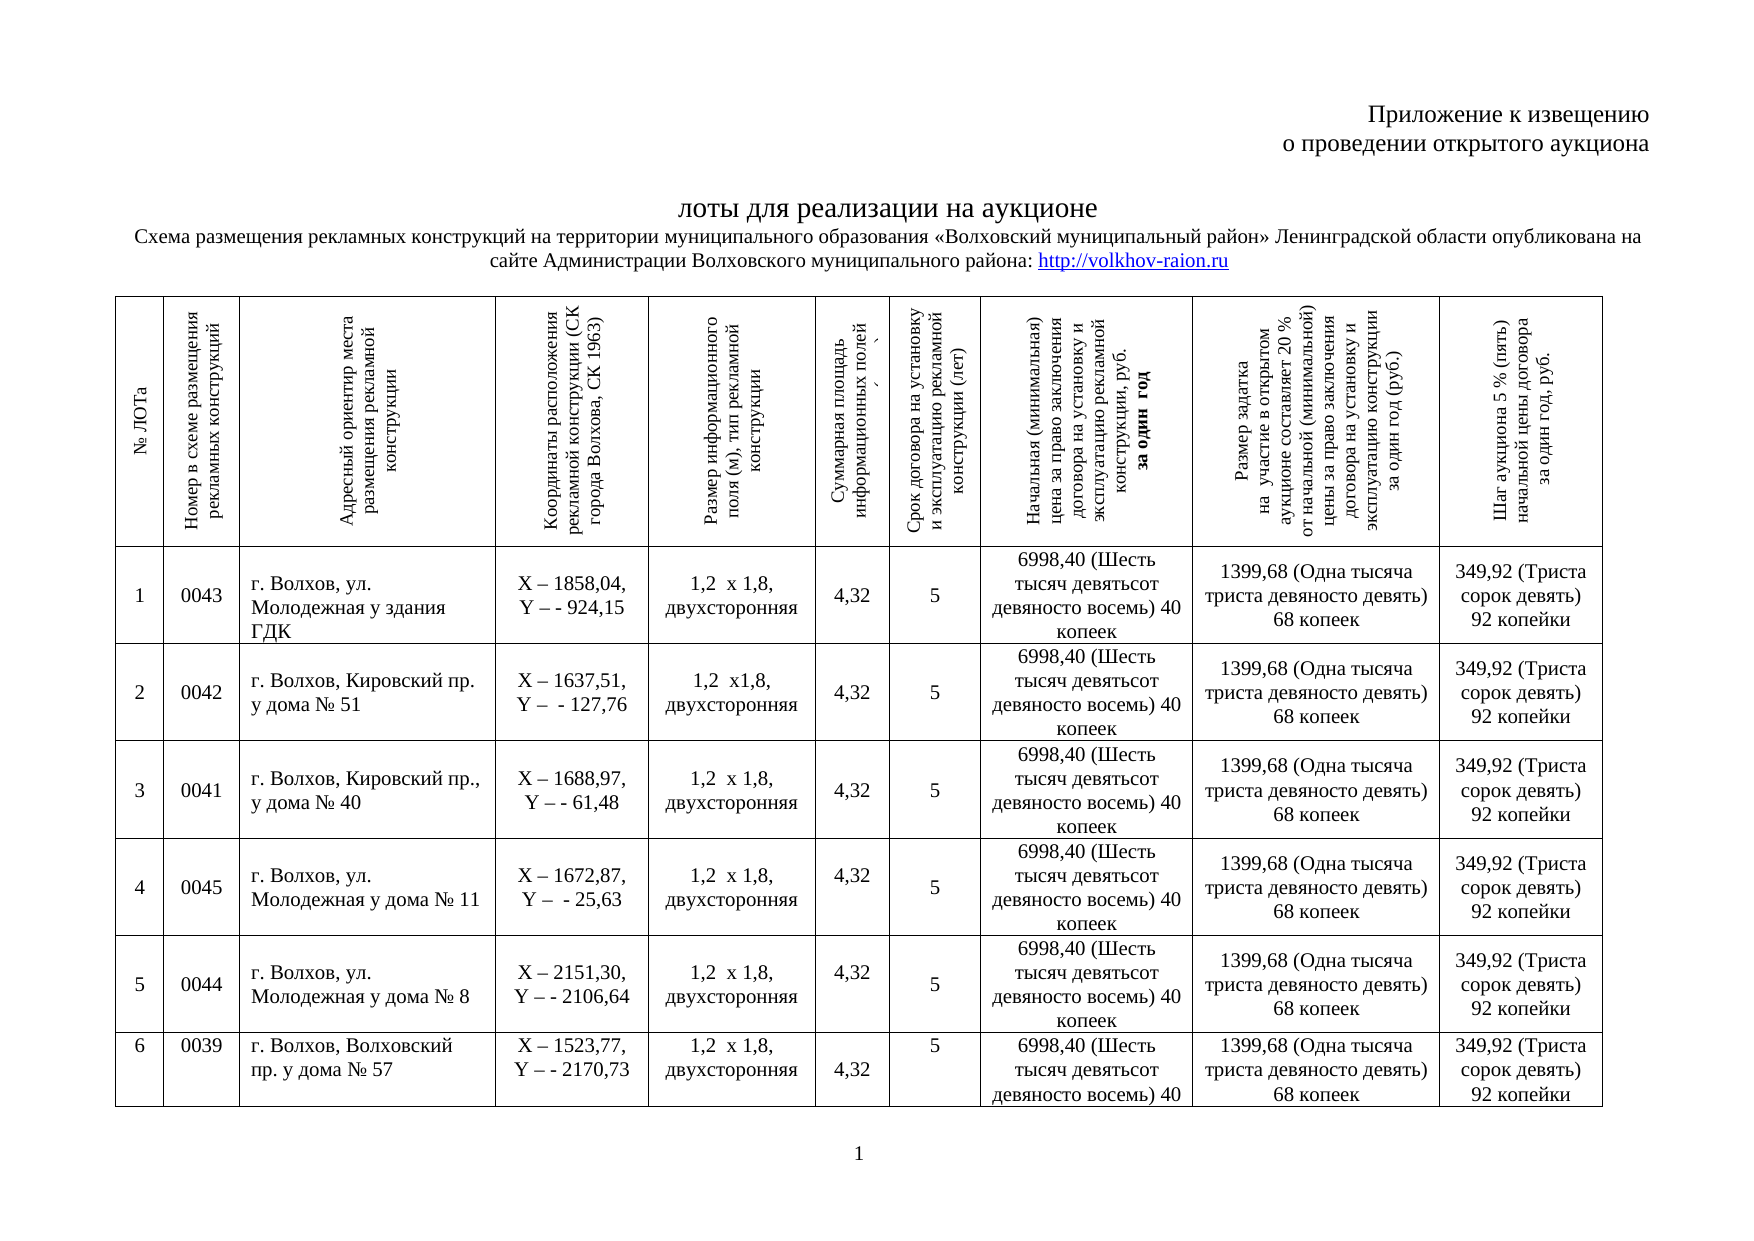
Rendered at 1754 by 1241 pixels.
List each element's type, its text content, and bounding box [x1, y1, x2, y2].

table_cell 0043 [164, 547, 239, 643]
table_cell г. Волхов, ул. Молодежная у здания ГДК [240, 547, 495, 643]
table_cell 1,2 х1,8, двухсторонняя [649, 644, 815, 740]
table_cell 6998,40 (Шесть тысяч девятьсот девяносто восемь) 40 копеек [981, 839, 1192, 935]
table_cell г. Волхов, Кировский пр. у дома № 51 [240, 644, 495, 740]
table_cell 2 [116, 644, 163, 740]
table_cell 6998,40 (Шесть тысяч девятьсот девяносто восемь) 40 копеек [981, 547, 1192, 643]
table_header Координаты расположения рекламной конструкции (СК города Волхова, СК 1963) [496, 297, 648, 546]
table_cell 1,2 х 1,8, двухсторонняя [649, 936, 815, 1032]
table_header Суммарная площадь информационных полей конструкции, (кв.м.) [816, 297, 889, 546]
table_cell 5 [890, 1033, 980, 1106]
table_cell 0039 [164, 1033, 239, 1106]
table_cell 349,92 (Триста сорок девять) 92 копейки [1440, 839, 1602, 935]
text Приложение к извещению [68, 99, 1649, 128]
table_header Начальная (минимальная) цена за право заключения договора на установку и эксплуатацию рекламной конструкции, руб. за один год [981, 297, 1192, 546]
table_cell 0044 [164, 936, 239, 1032]
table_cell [496, 1033, 648, 1106]
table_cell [649, 1033, 815, 1106]
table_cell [240, 1033, 495, 1106]
table_cell 349,92 (Триста сорок девять) 92 копейки [1440, 547, 1602, 643]
table_header Адресный ориентир места размещения рекламной конструкции [240, 297, 495, 546]
table_cell 1399,68 (Одна тысяча триста девяносто девять) 68 копеек [1193, 839, 1439, 935]
table_cell Х – 1858,04, Y – - 924,15 [496, 547, 648, 643]
table_cell 4,32 [816, 741, 889, 838]
table_cell 5 [890, 644, 980, 740]
table_cell 0045 [164, 839, 239, 935]
table_cell 4,32 [816, 1033, 889, 1106]
table_cell 1399,68 (Одна тысяча триста девяносто девять) 68 копеек [1193, 936, 1439, 1032]
table_cell 1,2 х 1,8, двухсторонняя [649, 547, 815, 643]
table_cell 349,92 (Триста сорок девять) 92 копейки [1440, 741, 1602, 838]
table_cell 6998,40 (Шесть тысяч девятьсот девяносто восемь) 40 копеек [981, 936, 1192, 1032]
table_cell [1193, 1033, 1439, 1106]
table_cell 6998,40 (Шесть тысяч девятьсот девяносто восемь) 40 копеек [981, 644, 1192, 740]
table_header № ЛОТа [116, 297, 163, 546]
table_cell 5 [890, 839, 980, 935]
table_header Размер задатка на участие в открытом аукционе составляет 20 % от начальной (минимальной) цены за право заключения договора на установку и эксплуатацию конструкции за один год (руб.) [1193, 297, 1439, 546]
text лоты для реализации на аукционе [68, 190, 1649, 224]
table_cell 4,32 [816, 936, 889, 1032]
table_header Размер информационного поля (м), тип рекламной конструкции [649, 297, 815, 546]
table_cell г. Волхов, Кировский пр., у дома № 40 [240, 741, 495, 838]
table_header Срок договора на установку и эксплуатацию рекламной конструкции (лет) [890, 297, 980, 546]
table_cell 1 [116, 547, 163, 643]
table_cell Х – 2151,30, Y – - 2106,64 [496, 936, 648, 1032]
table_cell 1399,68 (Одна тысяча триста девяносто девять) 68 копеек [1193, 547, 1439, 643]
table_cell 5 [116, 936, 163, 1032]
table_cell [981, 1033, 1192, 1106]
table_cell 1,2 х 1,8, двухсторонняя [649, 741, 815, 838]
table_cell Х – 1672,87, Y – - 25,63 [496, 839, 648, 935]
table_header Номер в схеме размещения рекламных конструкций [164, 297, 239, 546]
table_cell 349,92 (Триста сорок девять) 92 копейки [1440, 936, 1602, 1032]
table_cell 6 [116, 1033, 163, 1106]
table_cell Х – 1637,51, Y – - 127,76 [496, 644, 648, 740]
text о проведении открытого аукциона [68, 128, 1649, 157]
table_cell 349,92 (Триста сорок девять) 92 копейки [1440, 644, 1602, 740]
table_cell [1440, 1033, 1602, 1106]
table_cell 4,32 [816, 644, 889, 740]
table_cell 5 [890, 936, 980, 1032]
table_cell 4,32 [816, 547, 889, 643]
table_header Шаг аукциона 5 % (пять) начальной цены договора за один год, руб. [1440, 297, 1602, 546]
table_cell Х – 1688,97, Y – - 61,48 [496, 741, 648, 838]
table_cell 4,32 [816, 839, 889, 935]
table_cell 1399,68 (Одна тысяча триста девяносто девять) 68 копеек [1193, 644, 1439, 740]
table_cell 0042 [164, 644, 239, 740]
table_cell 0041 [164, 741, 239, 838]
table_cell 4 [116, 839, 163, 935]
table_cell г. Волхов, ул. Молодежная у дома № 8 [240, 936, 495, 1032]
text Схема размещения рекламных конструкций на территории муниципального образования «Волховский муниципальный район» Ленинградской области опубликована на сайте Администрации Волховского муниципального района: http://volkhov-raion.ru [68, 224, 1649, 272]
table_cell 5 [890, 741, 980, 838]
table_cell 3 [116, 741, 163, 838]
table_cell г. Волхов, ул. Молодежная у дома № 11 [240, 839, 495, 935]
table_cell 1399,68 (Одна тысяча триста девяносто девять) 68 копеек [1193, 741, 1439, 838]
table_cell 6998,40 (Шесть тысяч девятьсот девяносто восемь) 40 копеек [981, 741, 1192, 838]
table_cell 5 [890, 547, 980, 643]
table_cell 1,2 х 1,8, двухсторонняя [649, 839, 815, 935]
